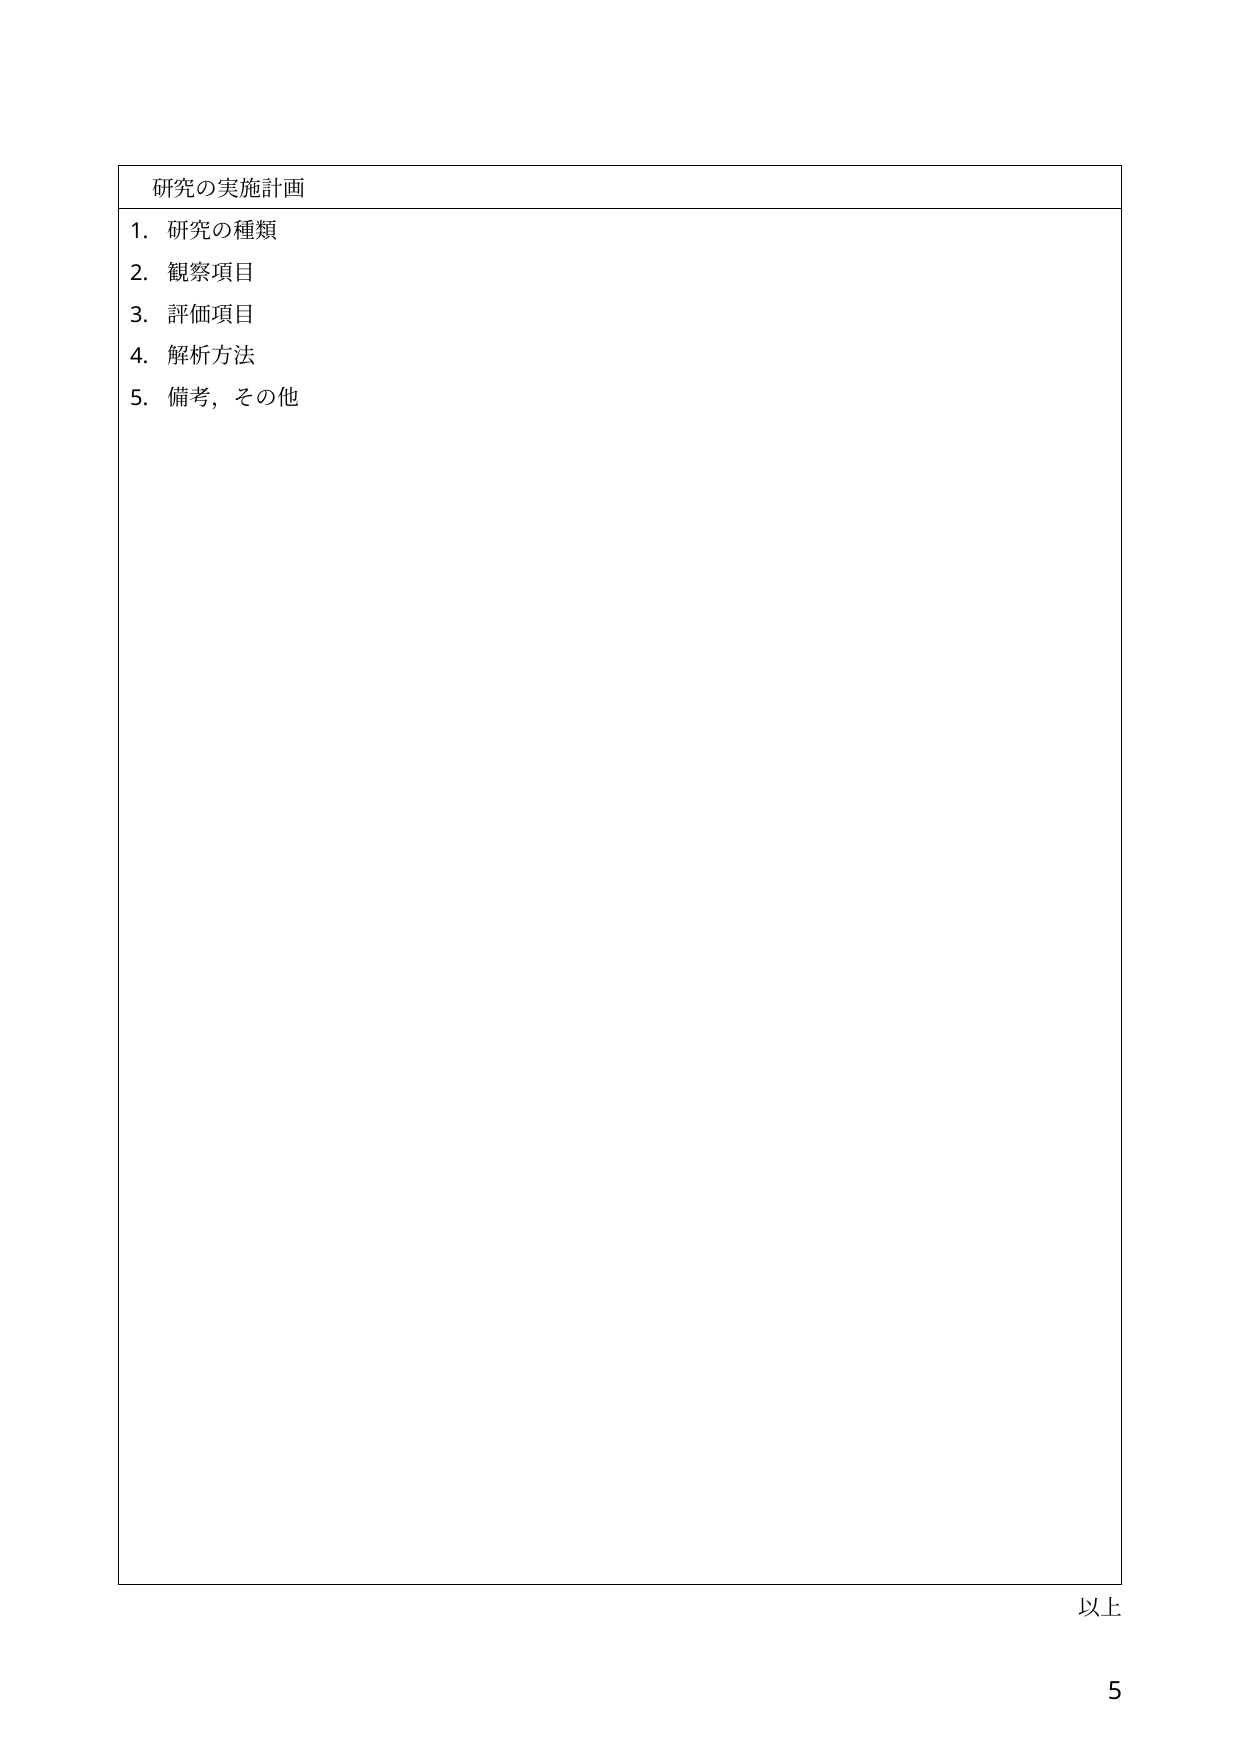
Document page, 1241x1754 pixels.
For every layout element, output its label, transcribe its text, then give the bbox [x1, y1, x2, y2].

table_header 研究の実施計画 [119, 166, 1121, 207]
table_cell 研究の種類 観察項目 評価項目 解析方法 備考，その他 [119, 209, 1121, 1584]
text 以上 [118, 1585, 1122, 1626]
